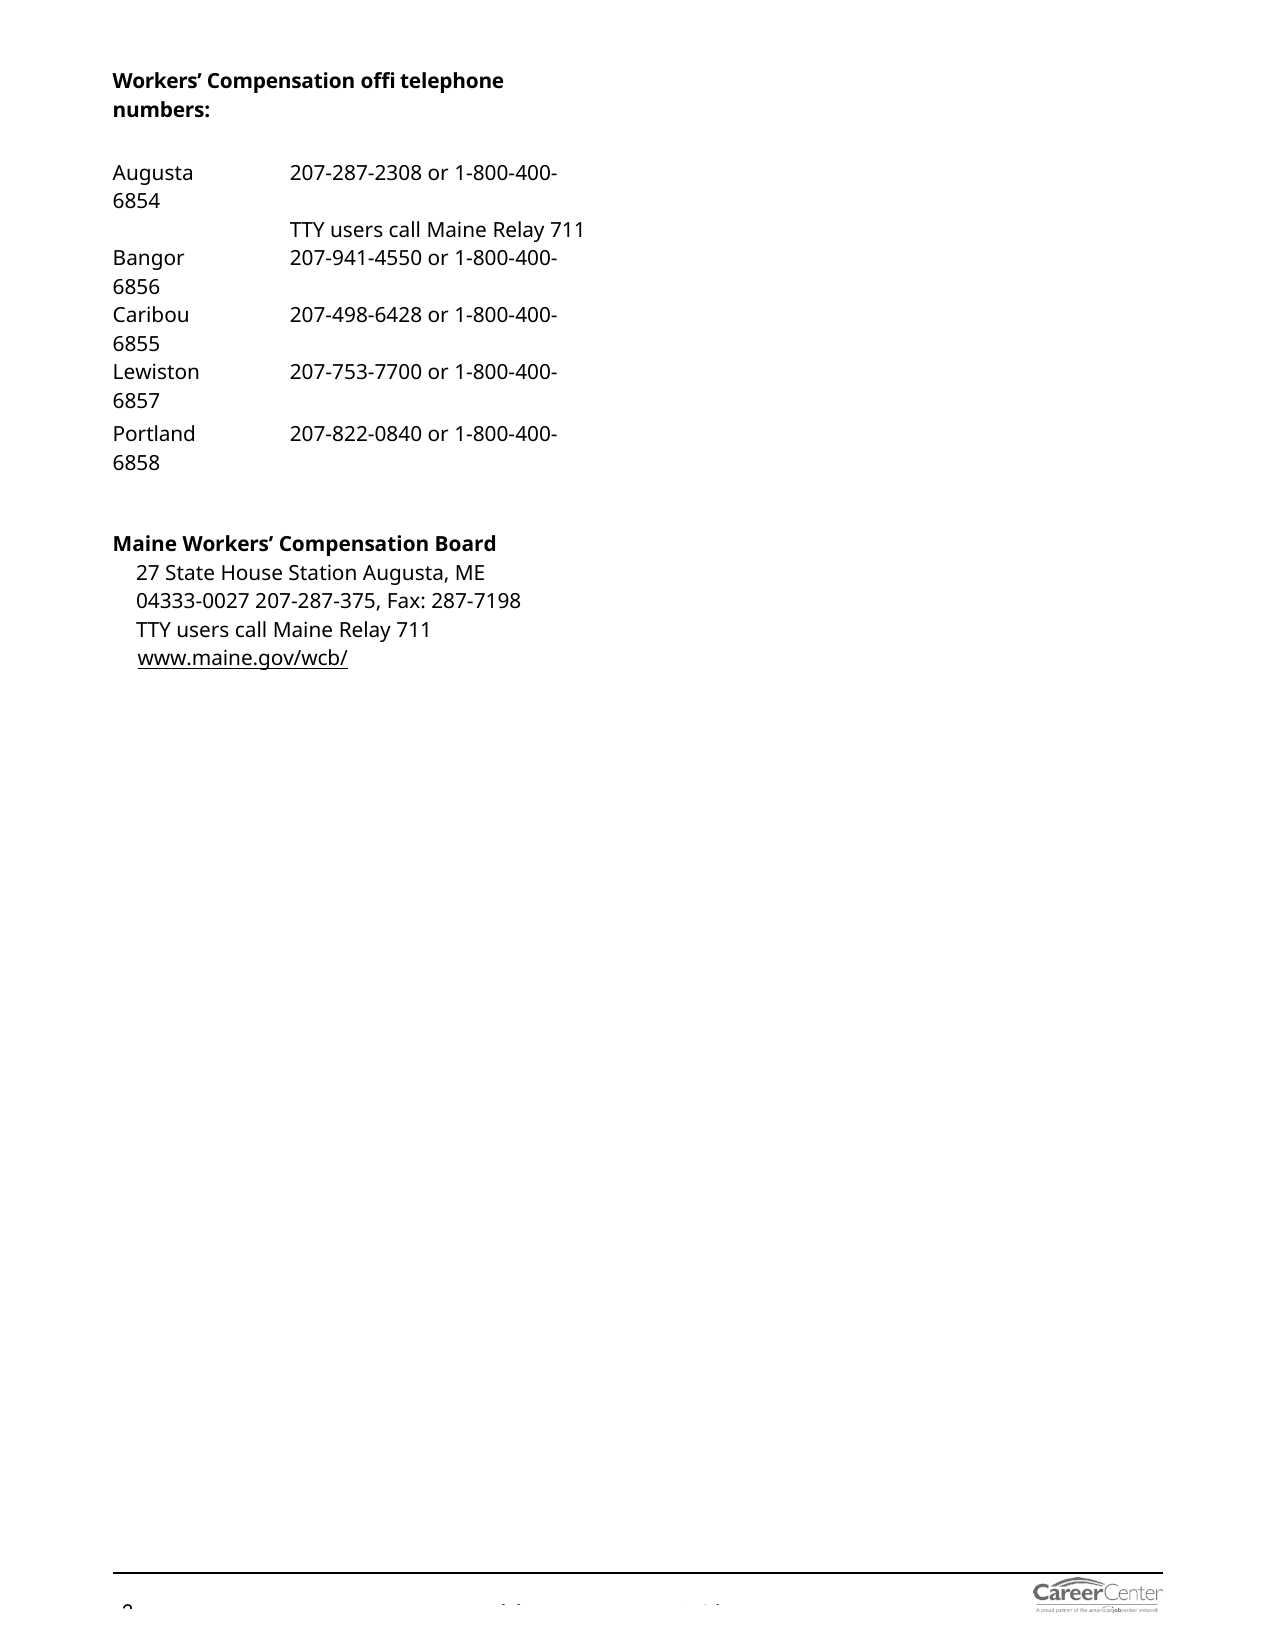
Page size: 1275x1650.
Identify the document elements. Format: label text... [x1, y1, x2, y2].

subtitle Maine Workers’ Compensation Board [112, 529, 604, 558]
text Portland 207-822-0840 or 1-800-400-6858 [112, 419, 604, 476]
subtitle Workers’ Compensation offi telephone numbers: [112, 67, 604, 123]
text Bangor 207-941-4550 or 1-800-400-6856 [112, 243, 604, 300]
text TTY users call Maine Relay 711 www.maine.gov/wcb/ [136, 615, 474, 672]
text 27 State House Station Augusta, ME 04333-0027 207-287-375, Fax: 287-7198 [136, 558, 533, 615]
text Caribou 207-498-6428 or 1-800-400-6855 [112, 300, 604, 357]
text TTY users call Maine Relay 711 [289, 215, 604, 243]
text Augusta 207-287-2308 or 1-800-400-6854 [112, 158, 604, 215]
text Lewiston 207-753-7700 or 1-800-400-6857 [112, 357, 604, 414]
picture [1033, 1577, 1163, 1613]
